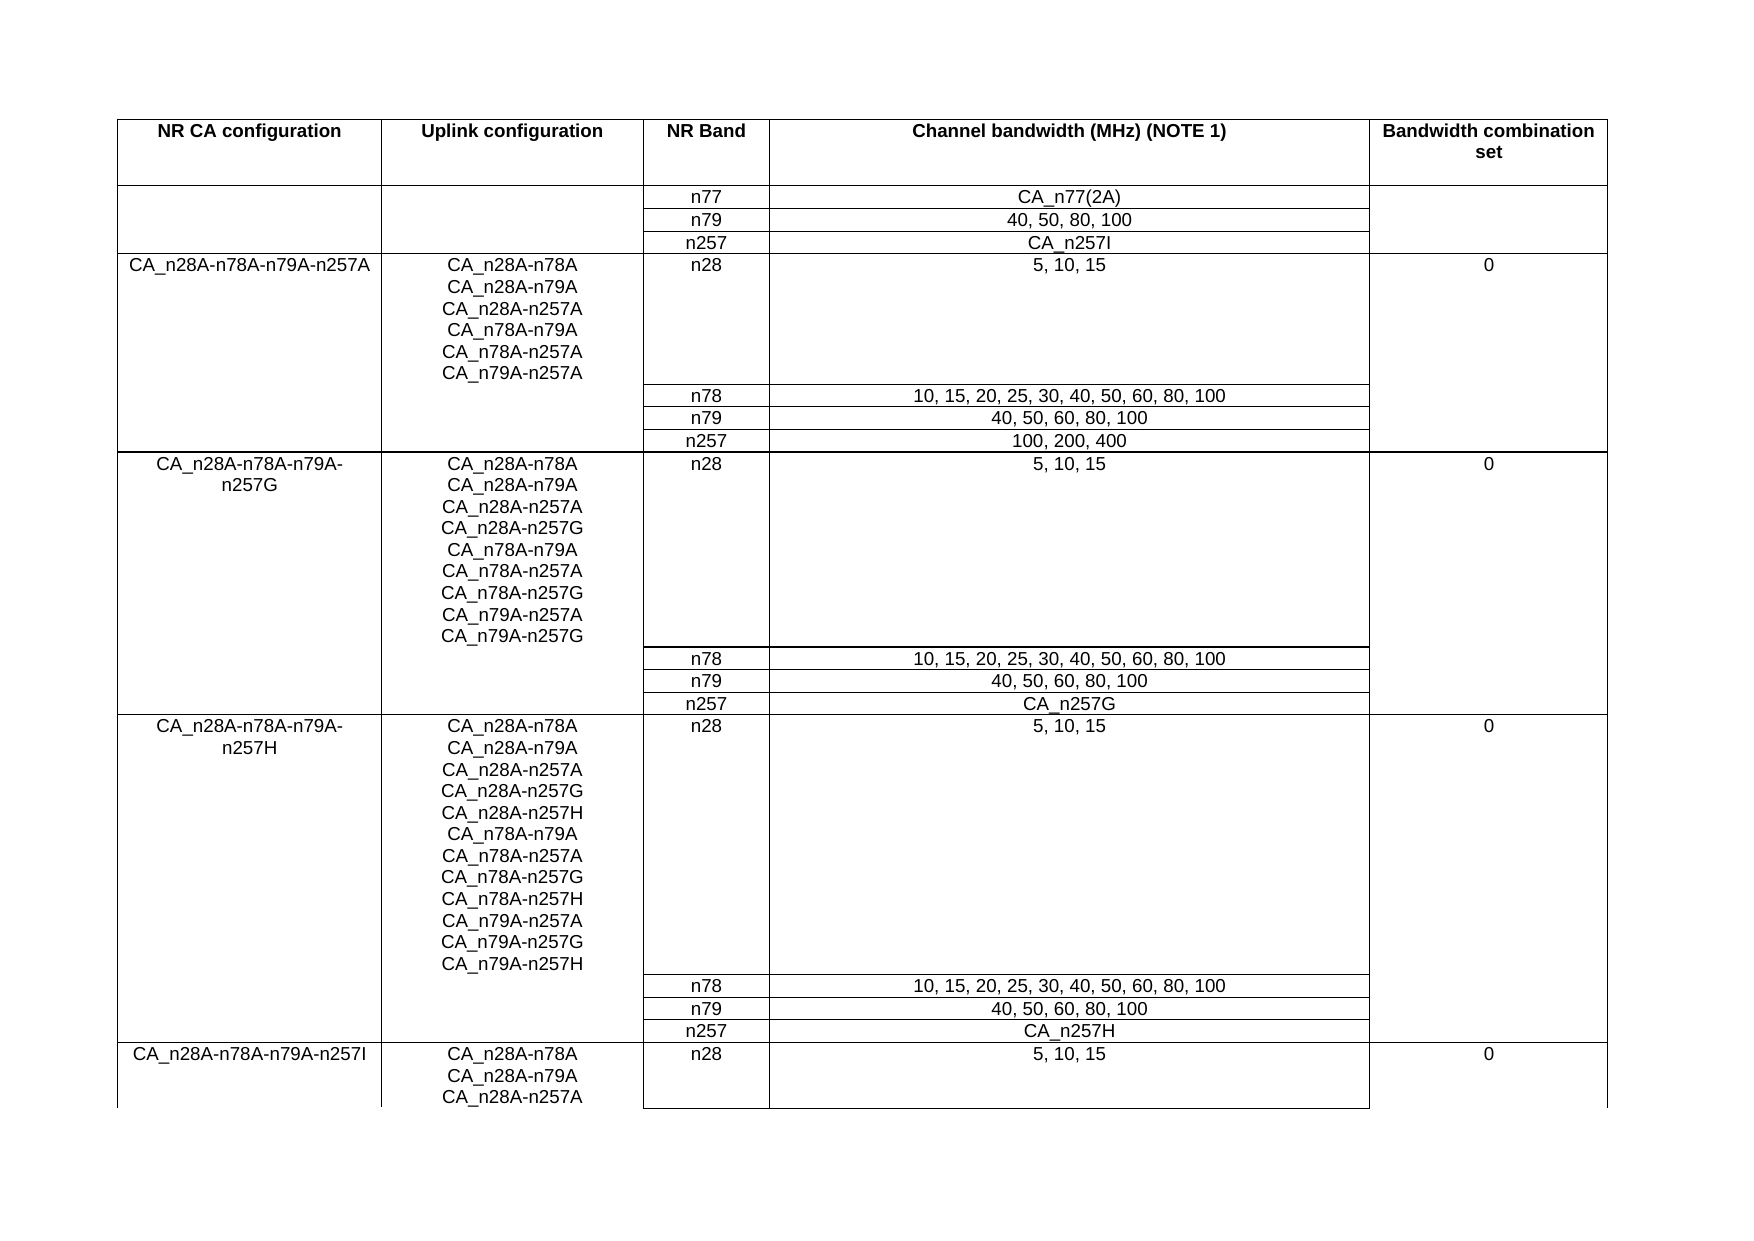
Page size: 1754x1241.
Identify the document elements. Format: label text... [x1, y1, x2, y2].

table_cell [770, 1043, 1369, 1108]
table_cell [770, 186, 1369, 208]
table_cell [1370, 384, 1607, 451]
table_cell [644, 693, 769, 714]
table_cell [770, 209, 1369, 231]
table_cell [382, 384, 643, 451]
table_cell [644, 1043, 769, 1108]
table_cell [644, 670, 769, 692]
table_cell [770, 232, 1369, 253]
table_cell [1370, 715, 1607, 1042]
table_header Uplink configuration [382, 120, 643, 163]
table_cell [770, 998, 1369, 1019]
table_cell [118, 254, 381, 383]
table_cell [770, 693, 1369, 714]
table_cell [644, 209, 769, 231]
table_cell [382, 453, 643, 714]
table_cell [118, 163, 381, 185]
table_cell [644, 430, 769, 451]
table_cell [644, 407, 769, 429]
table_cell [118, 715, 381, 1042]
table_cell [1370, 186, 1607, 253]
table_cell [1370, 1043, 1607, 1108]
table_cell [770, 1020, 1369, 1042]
table_cell [1370, 163, 1607, 185]
table_cell [382, 163, 643, 185]
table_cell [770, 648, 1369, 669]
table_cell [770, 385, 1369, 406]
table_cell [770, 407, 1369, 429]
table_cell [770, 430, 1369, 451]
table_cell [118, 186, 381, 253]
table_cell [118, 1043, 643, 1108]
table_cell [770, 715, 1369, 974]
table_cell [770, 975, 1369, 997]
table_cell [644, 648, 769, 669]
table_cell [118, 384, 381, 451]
table_header NR CA configuration [118, 120, 381, 163]
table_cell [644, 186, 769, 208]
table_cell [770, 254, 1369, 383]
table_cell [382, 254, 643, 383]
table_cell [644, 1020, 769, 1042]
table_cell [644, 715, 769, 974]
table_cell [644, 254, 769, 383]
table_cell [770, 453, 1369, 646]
table_header Channel bandwidth (MHz) (NOTE 1) [770, 120, 1369, 185]
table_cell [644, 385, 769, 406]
table_header Bandwidth combination set [1370, 120, 1607, 163]
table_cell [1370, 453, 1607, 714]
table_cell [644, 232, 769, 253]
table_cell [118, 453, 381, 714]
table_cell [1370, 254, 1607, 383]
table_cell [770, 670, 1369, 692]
table_header NR Band [644, 120, 769, 163]
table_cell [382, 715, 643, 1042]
table_cell [644, 163, 769, 185]
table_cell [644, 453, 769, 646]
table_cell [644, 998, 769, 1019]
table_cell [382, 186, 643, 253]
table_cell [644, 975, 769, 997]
